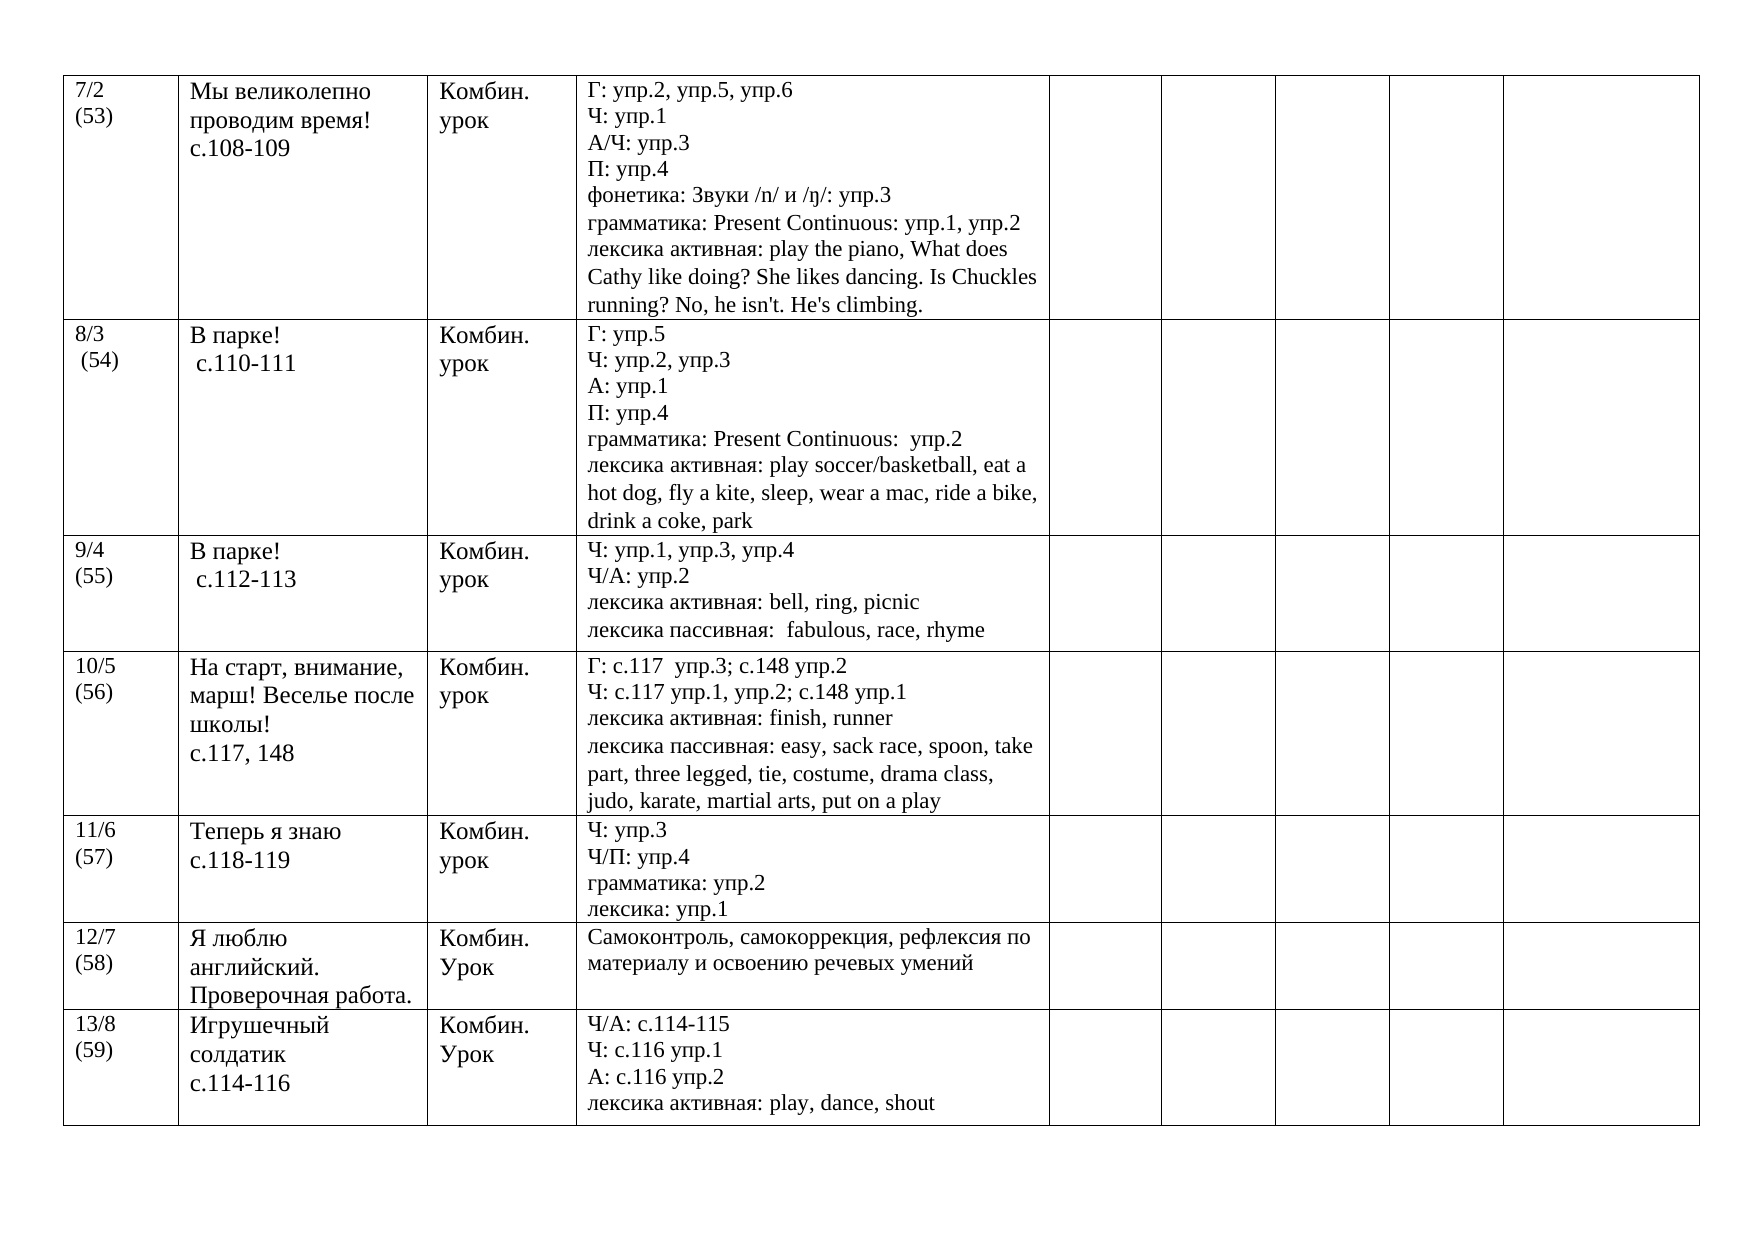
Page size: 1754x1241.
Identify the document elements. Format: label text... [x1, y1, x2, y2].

table_cell Комбин. урок [428, 76, 576, 319]
table_cell Самоконтроль, самокоррекция, рефлексия по материалу и освоению речевых умений [577, 923, 1049, 1009]
table_cell Я люблю английский. Проверочная работа. [179, 923, 427, 1009]
table_cell [1390, 816, 1503, 922]
table_cell [1050, 76, 1161, 319]
table_cell [1050, 1010, 1161, 1125]
table_cell [1276, 652, 1389, 815]
table_cell [1504, 320, 1699, 535]
table_cell [1504, 1010, 1699, 1125]
table_cell Теперь я знаю с.118-119 [179, 816, 427, 922]
table_cell 11/6 (57) [64, 816, 178, 922]
table_cell Г: упр.2, упр.5, упр.6 Ч: упр.1 А/Ч: упр.3 П: упр.4 фонетика: Звуки /n/ и /ŋ/: упр.3 грамматика: Present Сontinuous: упр.1, упр.2 лексика активная: play the piano, What does Cathy like doing? She likes dancing. Is Chuckles running? No, he isn't. He's climbing. [577, 76, 1049, 319]
table_cell Комбин. Урок [428, 923, 576, 1009]
table_cell Комбин. урок [428, 320, 576, 535]
table_cell 7/2 (53) [64, 76, 178, 319]
table_cell [1390, 1010, 1503, 1125]
table_cell [1276, 320, 1389, 535]
table_cell Ч: упр.1, упр.3, упр.4 Ч/А: упр.2 лексика активная: bell, ring, picnic лексика пассивная: fabulous, race, rhyme [577, 536, 1049, 651]
table_cell Комбин. урок [428, 816, 576, 922]
table_cell [1276, 76, 1389, 319]
table_cell Ч: упр.3 Ч/П: упр.4 грамматика: упр.2 лексика: упр.1 [577, 816, 1049, 922]
table_cell Комбин. Урок [428, 1010, 576, 1125]
table_cell [1162, 320, 1275, 535]
table_cell [1050, 923, 1161, 1009]
table_cell [1276, 536, 1389, 651]
table_cell [1162, 1010, 1275, 1125]
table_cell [179, 1010, 427, 1125]
table_cell На старт, внимание, марш! Веселье после школы! с.117, 148 [179, 652, 427, 815]
table_cell [1504, 76, 1699, 319]
table_cell Комбин. урок [428, 536, 576, 651]
table_cell [1162, 923, 1275, 1009]
table_cell [1162, 536, 1275, 651]
table_cell [1162, 652, 1275, 815]
table_cell [1390, 536, 1503, 651]
table_cell [1390, 76, 1503, 319]
table_cell В парке! с.112-113 [179, 536, 427, 651]
table_cell Г: с.117 упр.3; с.148 упр.2 Ч: с.117 упр.1, упр.2; с.148 упр.1 лексика активная: finish, runner лексика пассивная: easy, sack race, spoon, take part, three legged, tie, costume, drama class, judo, karate, martial arts, put on a play [577, 652, 1049, 815]
table_cell [1390, 652, 1503, 815]
table_cell В парке! с.110-111 [179, 320, 427, 535]
table_cell [1050, 536, 1161, 651]
table_cell 8/3 (54) [64, 320, 178, 535]
table_cell 13/8 (59) [64, 1010, 178, 1125]
table_cell [1050, 816, 1161, 922]
table_cell 9/4 (55) [64, 536, 178, 651]
table_cell Г: упр.5 Ч: упр.2, упр.3 А: упр.1 П: упр.4 грамматика: Present Сontinuous: упр.2 лексика активная: play soccer/basketball, eat a hot dog, fly a kite, sleep, wear a mac, ride a bike, drink a coke, park [577, 320, 1049, 535]
table_cell [1276, 1010, 1389, 1125]
table_cell [1050, 320, 1161, 535]
table_cell [1504, 923, 1699, 1009]
table_cell 10/5 (56) [64, 652, 178, 815]
table_cell [1504, 816, 1699, 922]
table_cell Комбин. урок [428, 652, 576, 815]
table_cell [1390, 923, 1503, 1009]
table_cell Мы великолепно проводим время! с.108-109 [179, 76, 427, 319]
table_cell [577, 1010, 1049, 1125]
table_cell [1504, 652, 1699, 815]
table_cell [1276, 816, 1389, 922]
table_cell [1162, 816, 1275, 922]
table_cell [1276, 923, 1389, 1009]
table_cell [1162, 76, 1275, 319]
table_cell [1504, 536, 1699, 651]
table_cell [1050, 652, 1161, 815]
table_cell 12/7 (58) [64, 923, 178, 1009]
table_cell [1390, 320, 1503, 535]
